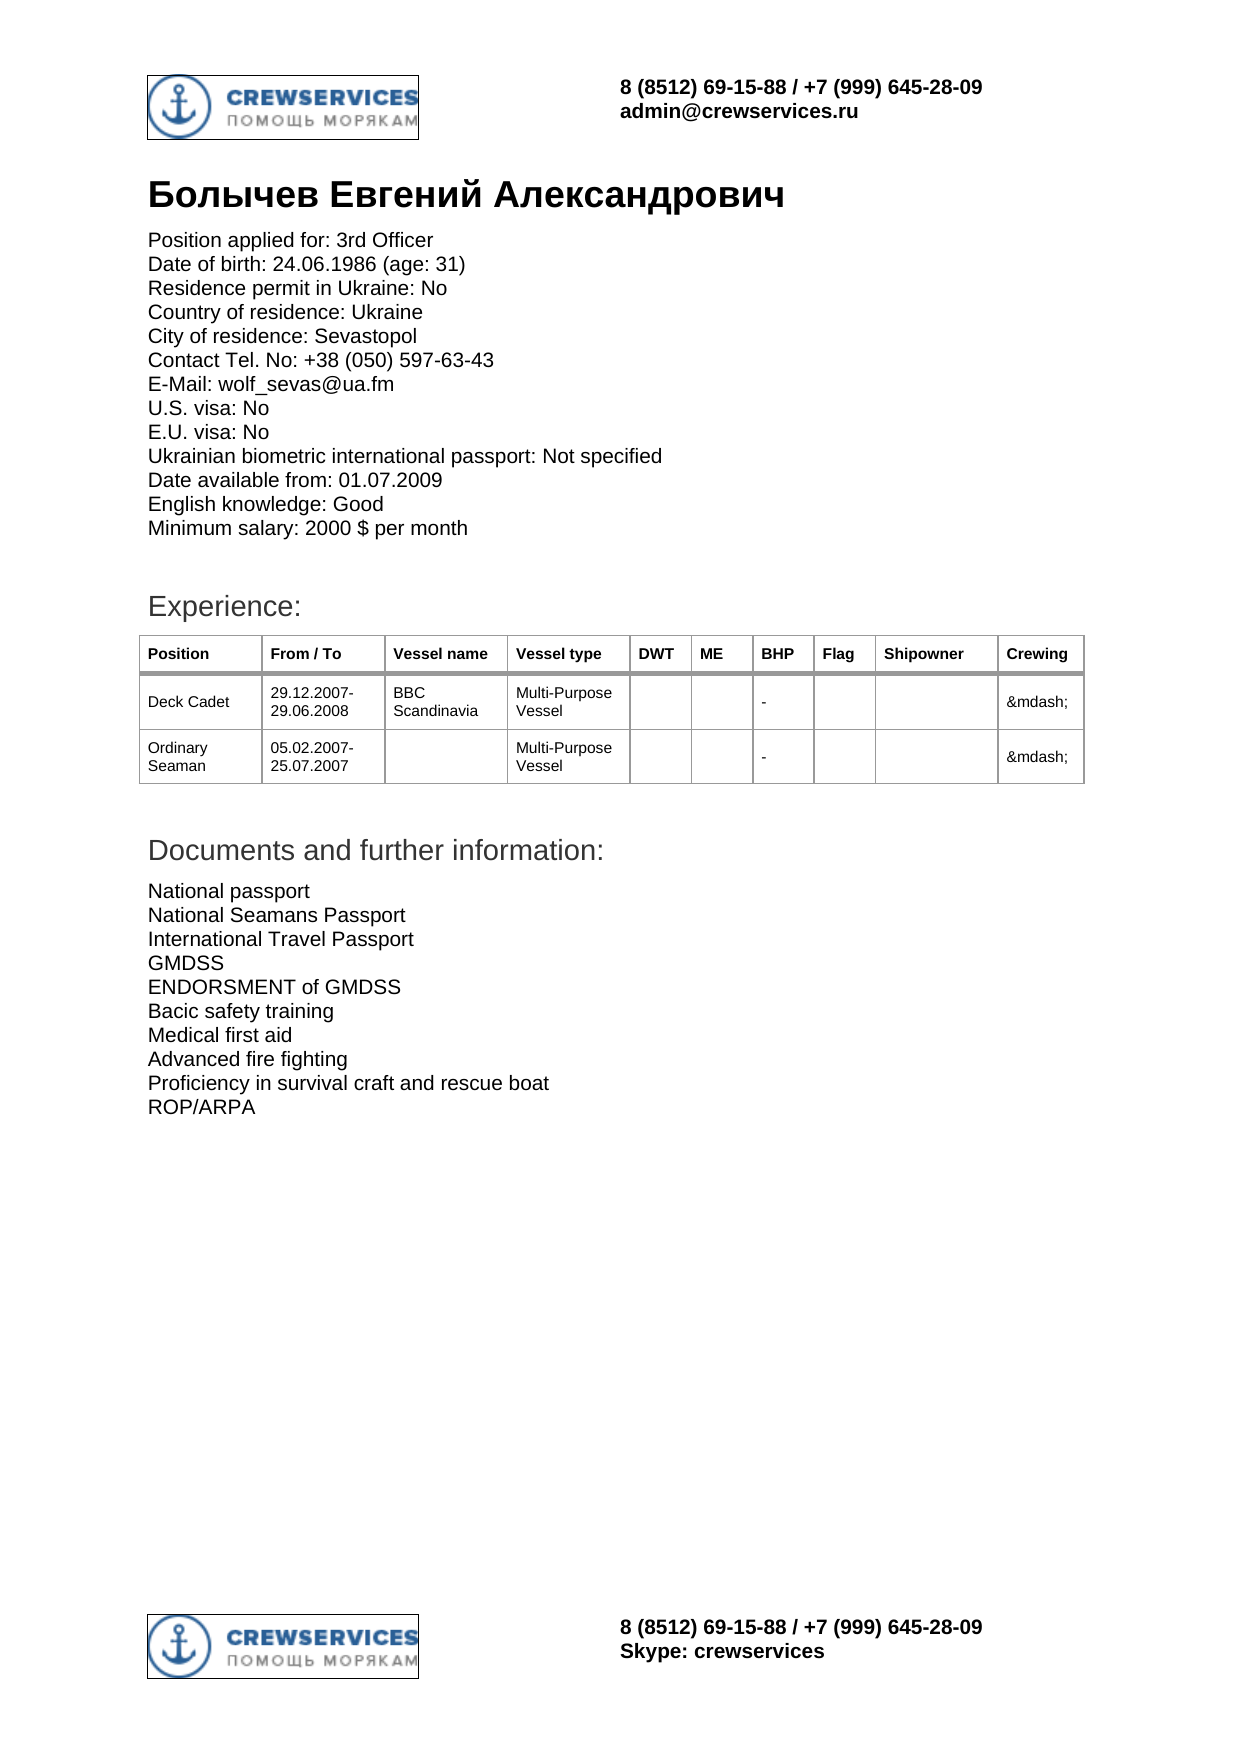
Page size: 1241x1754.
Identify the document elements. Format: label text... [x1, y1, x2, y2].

table_header Vessel type [508, 636, 629, 671]
table_cell Deck Cadet [140, 676, 261, 728]
table_cell [386, 730, 507, 783]
table_cell [815, 676, 875, 728]
picture [148, 76, 418, 139]
table_header BHP [754, 636, 813, 671]
table_cell 05.02.2007-25.07.2007 [263, 730, 384, 783]
text Proficiency in survival craft and rescue boat [148, 1071, 1092, 1095]
text GMDSS [148, 951, 1092, 975]
table_header Position applied for: 3rd Officer Date of birth: 24.06.1986 (age: 31) Residence permit in Ukraine: No Country of residence: Ukraine City of residence: Sevastopol Contact Tel. No: +38 (050) 597-63-43 E-Mail: wolf_sevas@ua.fm U.S. visa: No E.U. visa: No Ukrainian biometric international passport: Not specified Date available from: 01.07.2009 English knowledge: Good Minimum salary: 2000 $ per month [136, 228, 1081, 540]
subtitle Болычев Евгений Александрович [148, 173, 1092, 216]
subtitle Experience: [148, 589, 1092, 622]
table_header Flag [815, 636, 875, 671]
table_cell - [754, 676, 813, 728]
table_header DWT [631, 636, 691, 671]
text National passport [148, 879, 1092, 903]
table_cell 29.12.2007-29.06.2008 [263, 676, 384, 728]
table_cell [815, 730, 875, 783]
picture [148, 1615, 418, 1678]
table_cell &mdash; [999, 730, 1083, 783]
table_cell [876, 730, 997, 783]
table_header Position [140, 636, 261, 671]
table_cell [692, 676, 752, 728]
table_header ME [692, 636, 752, 671]
table_header From / To [263, 636, 384, 671]
table_cell [631, 676, 691, 728]
table_header Shipowner [876, 636, 997, 671]
text Medical first aid [148, 1023, 1092, 1047]
table_cell &mdash; [999, 676, 1083, 728]
table_header Vessel name [386, 636, 507, 671]
table_cell [692, 730, 752, 783]
table_cell Ordinary Seaman [140, 730, 261, 783]
text ENDORSMENT of GMDSS [148, 975, 1092, 999]
table_cell [631, 730, 691, 783]
subtitle Documents and further information: [148, 833, 1092, 867]
table_cell Multi-Purpose Vessel [508, 730, 629, 783]
table_cell BBC Scandinavia [386, 676, 507, 728]
text National Seamans Passport [148, 903, 1092, 927]
table_cell Multi-Purpose Vessel [508, 676, 629, 728]
text Advanced fire fighting [148, 1047, 1092, 1071]
table_cell - [754, 730, 813, 783]
table_cell [876, 676, 997, 728]
text International Travel Passport [148, 927, 1092, 951]
table_header Crewing [999, 636, 1083, 671]
text ROP/ARPA [148, 1095, 1092, 1119]
text Bacic safety training [148, 999, 1092, 1023]
